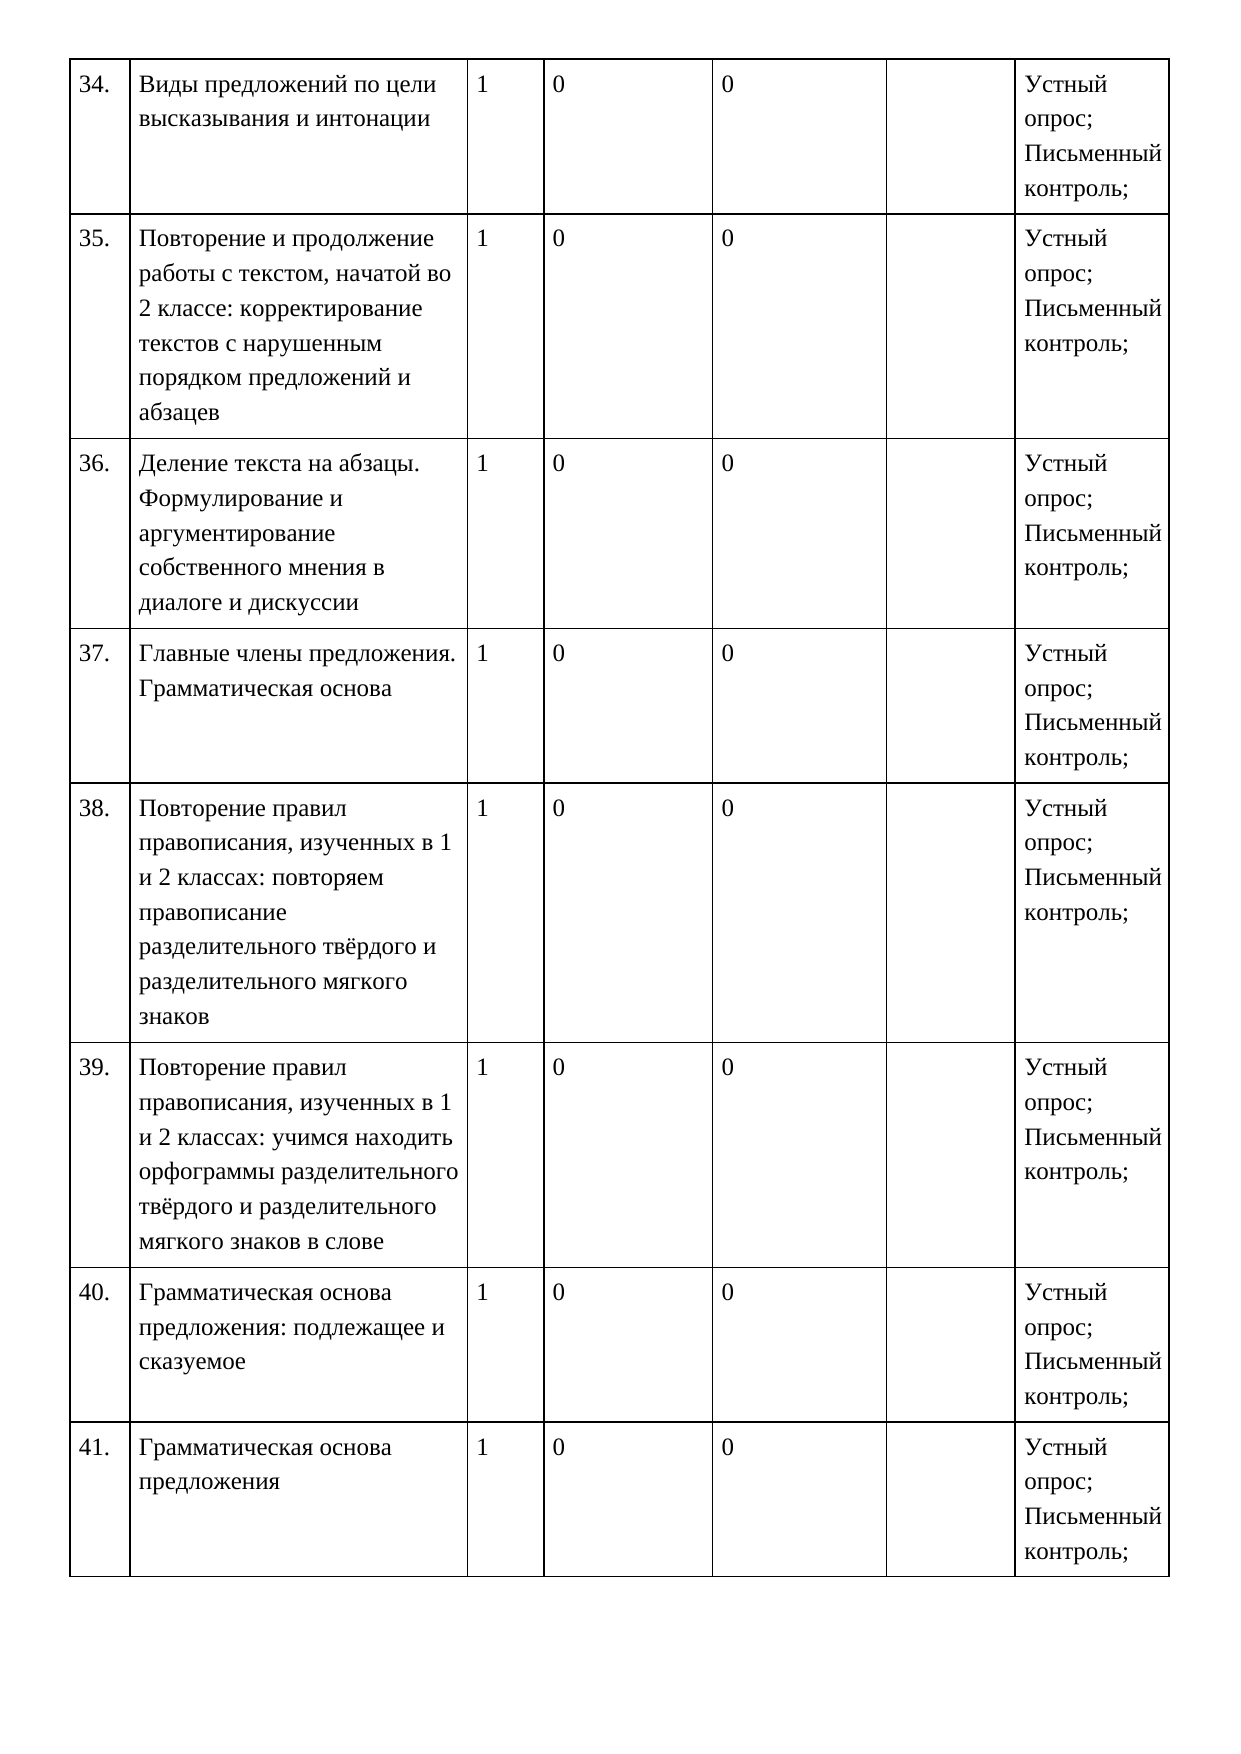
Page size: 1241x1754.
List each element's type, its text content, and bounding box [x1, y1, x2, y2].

table_cell 1 [468, 1268, 543, 1421]
table_cell [887, 439, 1014, 627]
table_cell 0 [713, 1268, 886, 1421]
table_cell Устный опрос; Письменный контроль; [1016, 629, 1168, 782]
table_cell 40. [71, 1268, 129, 1421]
table_cell 0 [545, 1423, 712, 1576]
table_header Устный опрос; Письменный контроль; [1016, 60, 1168, 213]
table_cell Устный опрос; Письменный контроль; [1016, 1268, 1168, 1421]
table_cell 0 [545, 215, 712, 438]
table_cell 37. [71, 629, 129, 782]
table_cell Устный опрос; Письменный контроль; [1016, 784, 1168, 1042]
table_cell Грамматическая основа предложения: подлежащее и сказуемое [131, 1268, 467, 1421]
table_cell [1016, 1423, 1168, 1576]
table_cell 1 [468, 784, 543, 1042]
table_cell [887, 215, 1014, 438]
table_header 1 [468, 60, 543, 213]
table_cell 1 [468, 629, 543, 782]
table_cell 0 [545, 629, 712, 782]
table_cell 1 [468, 1043, 543, 1266]
table_header Виды предложений по цели высказывания и интонации [131, 60, 467, 213]
table_cell [887, 629, 1014, 782]
table_cell 0 [713, 784, 886, 1042]
table_cell [887, 1043, 1014, 1266]
table_cell [887, 784, 1014, 1042]
table_cell Главные члены предложения. Грамматическая основа [131, 629, 467, 782]
table_cell Устный опрос; Письменный контроль; [1016, 215, 1168, 438]
table_cell 1 [468, 1423, 543, 1576]
table_cell 38. [71, 784, 129, 1042]
table_cell 0 [545, 439, 712, 627]
table_cell 1 [468, 215, 543, 438]
table_cell 39. [71, 1043, 129, 1266]
table_header [887, 60, 1014, 213]
table_cell Повторение правил правописания, изученных в 1 и 2 классах: учимся находить орфограммы разделительного твёрдого и разделительного мягкого знаков в слове [131, 1043, 467, 1266]
table_cell [887, 1268, 1014, 1421]
table_cell Устный опрос; Письменный контроль; [1016, 1043, 1168, 1266]
table_header 0 [713, 60, 886, 213]
table_cell 0 [713, 629, 886, 782]
table_cell Грамматическая основа предложения [131, 1423, 467, 1576]
table_cell 0 [713, 1423, 886, 1576]
table_header 34. [71, 60, 129, 213]
table_cell 0 [545, 1043, 712, 1266]
table_cell 36. [71, 439, 129, 627]
table_cell Повторение правил правописания, изученных в 1 и 2 классах: повторяем правописание разделительного твёрдого и разделительного мягкого знаков [131, 784, 467, 1042]
table_cell 35. [71, 215, 129, 438]
table_cell 41. [71, 1423, 129, 1576]
table_cell 0 [545, 1268, 712, 1421]
table_cell 1 [468, 439, 543, 627]
table_cell Повторение и продолжение работы с текстом, начатой во 2 классе: корректирование текстов с нарушенным порядком предложений и абзацев [131, 215, 467, 438]
table_header 0 [545, 60, 712, 213]
table_cell 0 [713, 1043, 886, 1266]
table_cell 0 [545, 784, 712, 1042]
table_cell 0 [713, 215, 886, 438]
table_cell 0 [713, 439, 886, 627]
table_cell Деление текста на абзацы. Формулирование и аргументирование собственного мнения в диалоге и дискуссии [131, 439, 467, 627]
table_cell [887, 1423, 1014, 1576]
table_cell Устный опрос; Письменный контроль; [1016, 439, 1168, 627]
